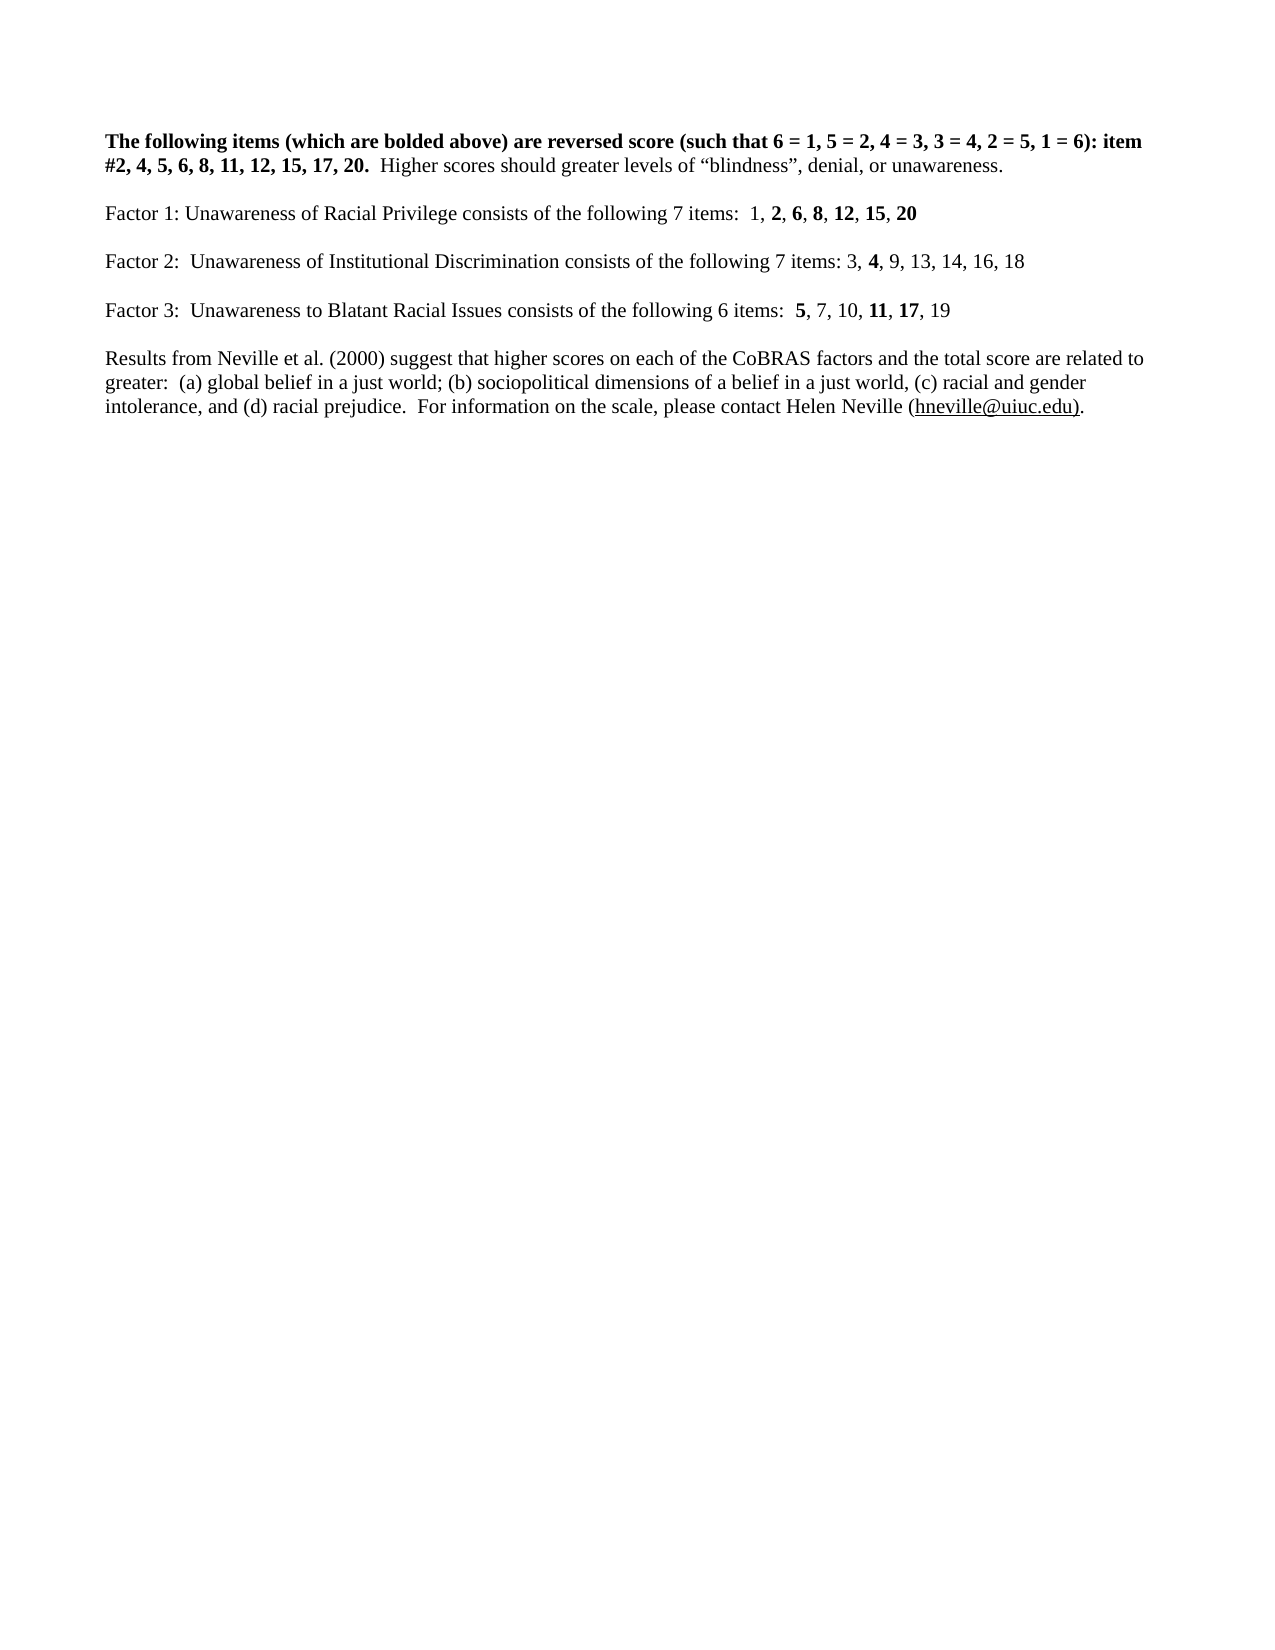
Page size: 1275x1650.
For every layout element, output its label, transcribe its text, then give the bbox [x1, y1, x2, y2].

text Factor 2: Unawareness of Institutional Discrimination consists of the following 7 items: 3, 4, 9, 13, 14, 16, 18 [105, 249, 1170, 273]
text The following items (which are bolded above) are reversed score (such that 6 = 1, 5 = 2, 4 = 3, 3 = 4, 2 = 5, 1 = 6): item #2, 4, 5, 6, 8, 11, 12, 15, 17, 20. Higher scores should greater levels of “blindness”, denial, or unawareness. [105, 129, 1170, 177]
text Results from Neville et al. (2000) suggest that higher scores on each of the CoBRAS factors and the total score are related to greater: (a) global belief in a just world; (b) sociopolitical dimensions of a belief in a just world, (c) racial and gender intolerance, and (d) racial prejudice. For information on the scale, please contact Helen Neville (hneville@uiuc.edu). [105, 346, 1170, 418]
text Factor 1: Unawareness of Racial Privilege consists of the following 7 items: 1, 2, 6, 8, 12, 15, 20 [105, 201, 1170, 225]
text Factor 3: Unawareness to Blatant Racial Issues consists of the following 6 items: 5, 7, 10, 11, 17, 19 [105, 297, 1170, 322]
